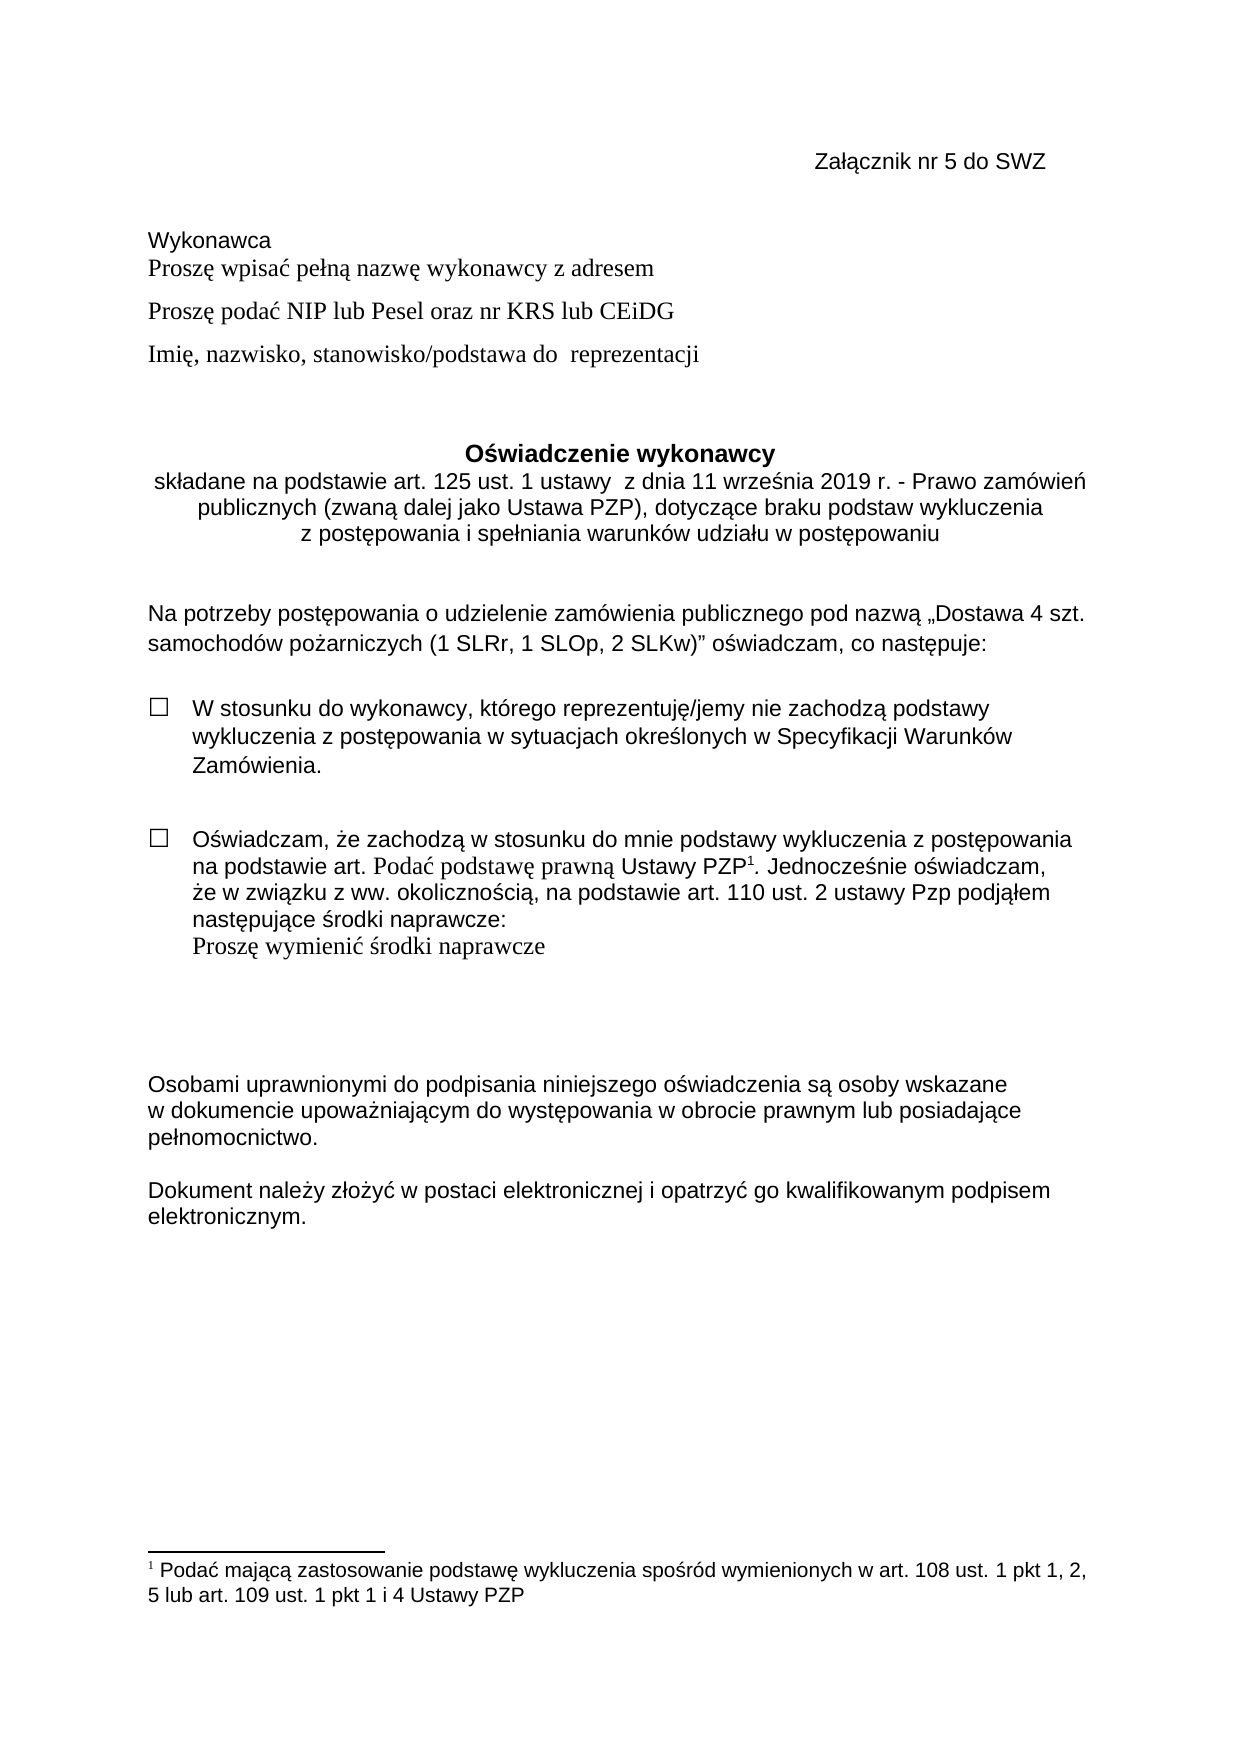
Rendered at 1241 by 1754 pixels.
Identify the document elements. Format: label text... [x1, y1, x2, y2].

text Osobami uprawnionymi do podpisania niniejszego oświadczenia są osoby wskazane w dokumencie upoważniającym do występowania w obrocie prawnym lub posiadające pełnomocnictwo. [148, 1071, 1093, 1151]
text Załącznik nr 5 do SWZ [768, 148, 1093, 174]
text Oświadczenie wykonawcy [148, 439, 1093, 468]
text Dokument należy złożyć w postaci elektronicznej i opatrzyć go kwalifikowanym podpisem elektronicznym. [148, 1177, 1093, 1229]
text W stosunku do wykonawcy, którego reprezentuję/jemy nie zachodzą podstawy wykluczenia z postępowania w sytuacjach określonych w Specyfikacji Warunków Zamówienia. [148, 693, 1093, 779]
text Oświadczam, że zachodzą w stosunku do mnie podstawy wykluczenia z postępowania na podstawie art. Ustawy PZP. Jednocześnie oświadczam, że w związku z ww. okolicznością, na podstawie art. 110 ust. 2 ustawy Pzp podjąłem następujące środki naprawcze: [148, 827, 1093, 933]
text Na potrzeby postępowania o udzielenie zamówienia publicznego pod nazwą „Dostawa 4 szt. samochodów pożarniczych (1 SLRr, 1 SLOp, 2 SLKw)” oświadczam, co następuje: [148, 599, 1093, 656]
text składane na podstawie art. 125 ust. 1 ustawy z dnia 11 września 2019 r. - Prawo zamówień publicznych (zwaną dalej jako Ustawa PZP), dotyczące braku podstaw wykluczenia z postępowania i spełniania warunków udziału w postępowaniu [148, 468, 1093, 547]
text Wykonawca [148, 227, 1093, 253]
